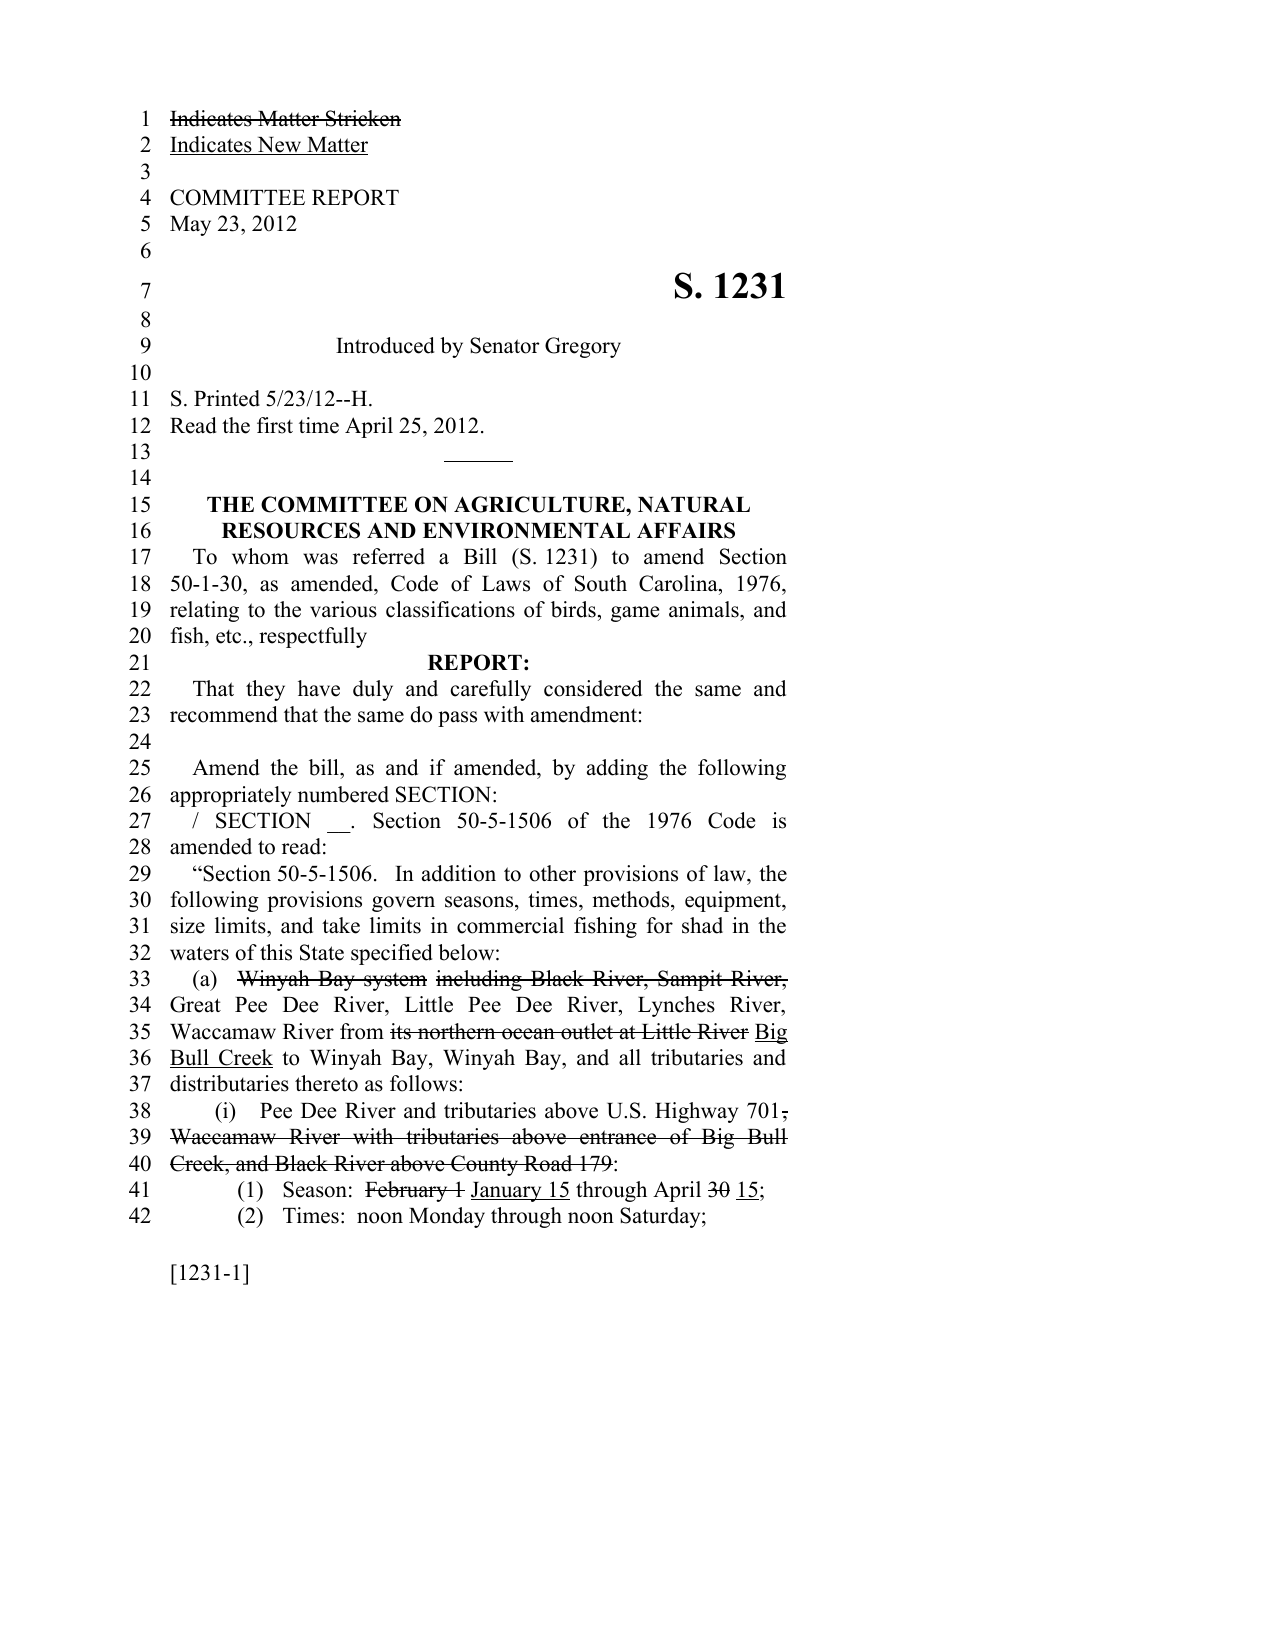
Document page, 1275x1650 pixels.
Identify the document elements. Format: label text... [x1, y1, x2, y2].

text S. Printed 5/23/12--H. [169, 385, 787, 412]
text Indicates New Matter [169, 131, 787, 158]
text That they have duly and carefully considered the same and recommend that the same do pass with amendment: [169, 675, 787, 728]
text RESOURCES AND ENVIRONMENTAL AFFAIRS [169, 517, 787, 543]
text COMMITTEE REPORT [169, 184, 787, 210]
text S. 1231 [169, 263, 787, 306]
text (2) Times: noon Monday through noon Saturday; [169, 1202, 787, 1229]
text REPORT: [169, 649, 787, 675]
text Amend the bill, as and if amended, by adding the following appropriately numbered SECTION: [169, 754, 787, 807]
text / SECTION __. Section 50-5-1506 of the 1976 Code is amended to read: [169, 807, 787, 860]
text To whom was referred a Bill (S. 1231) to amend Section 50-1-30, as amended, Code of Laws of South Carolina, 1976, relating to the various classifications of birds, game animals, and fish, etc., respectfully [169, 543, 787, 649]
text May 23, 2012 [169, 210, 787, 237]
text Indicates Matter Stricken [169, 105, 787, 131]
text (a) Winyah Bay system including Black River, Sampit River, Great Pee Dee River, Little Pee Dee River, Lynches River, Waccamaw River from its northern ocean outlet at Little River Big Bull Creek to Winyah Bay, Winyah Bay, and all tributaries and distributaries thereto as follows: [169, 965, 787, 1097]
text THE COMMITTEE ON AGRICULTURE, NATURAL [169, 491, 787, 517]
text (i) Pee Dee River and tributaries above U.S. Highway 701, Waccamaw River with tributaries above entrance of Big Bull Creek, and Black River above County Road 179: [169, 1097, 787, 1138]
text Read the first time April 25, 2012. [169, 412, 787, 438]
text (1) Season: February 1 January 15 through April 30 15; [169, 1176, 787, 1202]
text Introduced by Senator Gregory [169, 333, 787, 359]
text “Section 50-5-1506. In addition to other provisions of law, the following provisions govern seasons, times, methods, equipment, size limits, and take limits in commercial fishing for shad in the waters of this State specified below: [169, 860, 787, 965]
text (i) Pee Dee River and tributaries above U.S. Highway 701, Waccamaw River with tributaries above entrance of Big Bull Creek, and Black River above County Road 179: [169, 1139, 787, 1176]
